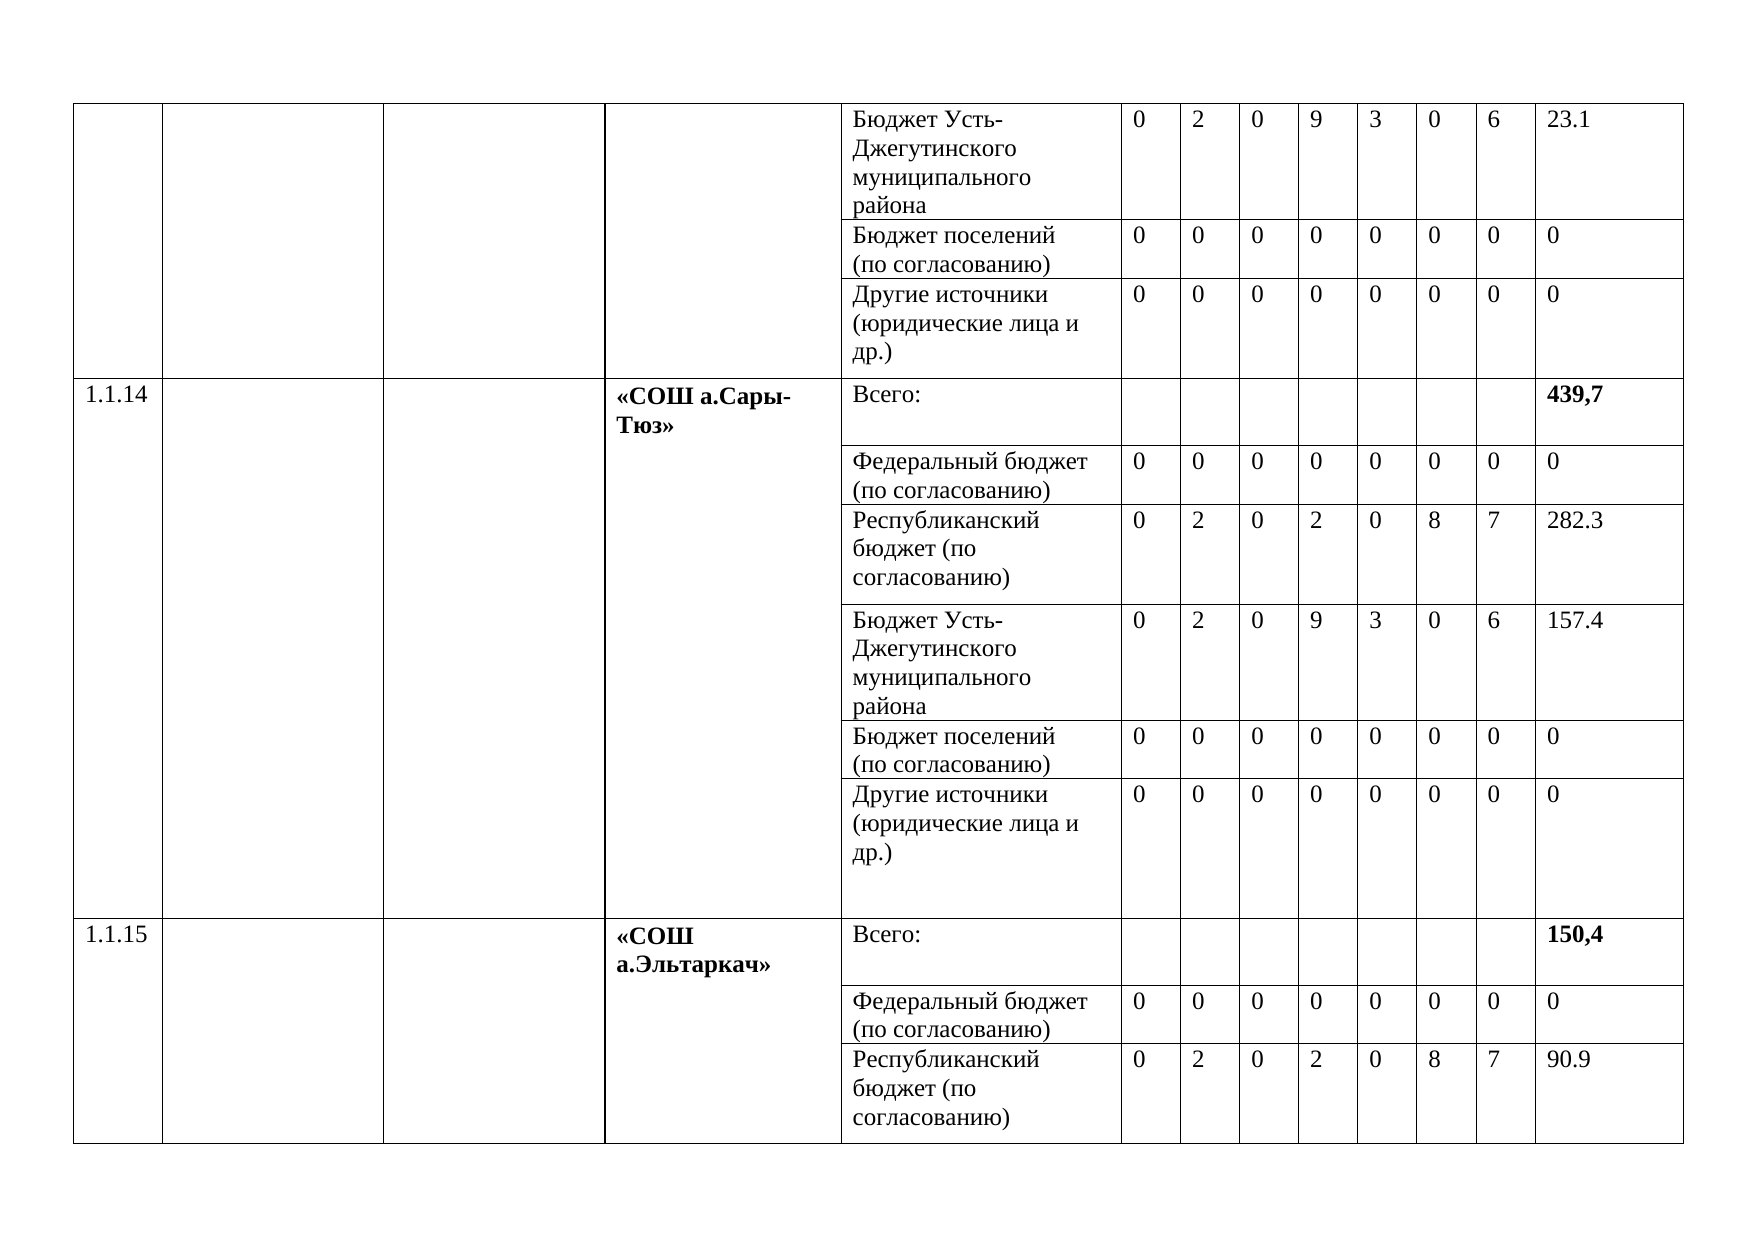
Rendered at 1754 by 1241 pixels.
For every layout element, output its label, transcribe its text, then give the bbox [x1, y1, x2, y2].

table_cell [163, 919, 383, 1143]
table_cell «СОШ а.Эльтаркач» [606, 919, 841, 1143]
table_cell 3 [1358, 104, 1416, 219]
table_cell 0 [1240, 104, 1298, 219]
table_cell 7 [1477, 505, 1535, 604]
table_cell Всего: [842, 379, 1121, 445]
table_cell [842, 279, 1121, 378]
table_cell 0 [1477, 220, 1535, 278]
table_cell 0 [1536, 986, 1683, 1043]
table_cell 0 [1417, 605, 1476, 720]
table_cell 0 [1181, 446, 1239, 504]
table_cell [1181, 379, 1239, 445]
table_cell 0 [1240, 721, 1298, 778]
table_cell Федеральный бюджет (по согласованию) [842, 986, 1121, 1043]
table_cell Республиканский бюджет (по согласованию) [842, 505, 1121, 604]
table_cell 0 [1536, 446, 1683, 504]
table_cell 0 [1536, 220, 1683, 278]
table_cell 0 [1417, 721, 1476, 778]
table_cell 0 [1417, 779, 1476, 918]
table_cell 439,7 [1536, 379, 1683, 445]
table_cell 0 [1358, 779, 1416, 918]
table_cell Всего: [842, 919, 1121, 985]
table_cell 6 [1477, 104, 1535, 219]
table_cell 2 [1299, 505, 1357, 604]
table_cell 0 [1477, 721, 1535, 778]
table_cell [1122, 919, 1180, 985]
table_cell [1240, 919, 1298, 985]
table_cell Федеральный бюджет (по согласованию) [842, 446, 1121, 504]
table_cell 0 [1477, 779, 1535, 918]
table_cell 0 [1358, 220, 1416, 278]
table_cell 0 [1299, 220, 1357, 278]
table_cell 0 [1181, 721, 1239, 778]
table_cell 0 [1477, 986, 1535, 1043]
table_cell 0 [1299, 986, 1357, 1043]
table_cell 0 [1240, 446, 1298, 504]
table_cell 6 [1477, 605, 1535, 720]
table_cell 0 [1122, 779, 1180, 918]
table_cell [1477, 379, 1535, 445]
table_cell 0 [1122, 104, 1180, 219]
table_cell 157.4 [1536, 605, 1683, 720]
table_cell Республиканский бюджет (по согласованию) [842, 1044, 1121, 1143]
table_cell 0 [1240, 1044, 1298, 1143]
table_cell 7 [1477, 1044, 1535, 1143]
table_cell 2 [1181, 104, 1239, 219]
table_cell 282.3 [1536, 505, 1683, 604]
table_cell 0 [1299, 279, 1357, 378]
table_cell [1477, 919, 1535, 985]
table_cell [384, 379, 604, 918]
table_cell Бюджет поселений (по согласованию) [842, 220, 1121, 278]
table_cell Бюджет Усть-Джегутинского муниципального района [842, 104, 1121, 219]
table_cell 3 [1358, 605, 1416, 720]
table_cell [163, 379, 383, 918]
table_cell [1358, 379, 1416, 445]
table_cell 2 [1181, 1044, 1239, 1143]
table_cell 0 [1536, 279, 1683, 378]
table_cell 0 [1122, 505, 1180, 604]
table_cell 0 [1299, 779, 1357, 918]
table_cell 0 [1417, 279, 1476, 378]
table_cell Бюджет поселений (по согласованию) [842, 721, 1121, 778]
table_cell 0 [1181, 779, 1239, 918]
table_cell [1299, 379, 1357, 445]
table_cell [1417, 379, 1476, 445]
table_cell 2 [1181, 505, 1239, 604]
table_cell 0 [1358, 1044, 1416, 1143]
table_cell 0 [1299, 721, 1357, 778]
table_cell 0 [1122, 220, 1180, 278]
table_cell 0 [1240, 220, 1298, 278]
table_cell [1181, 919, 1239, 985]
table_cell 2 [1299, 1044, 1357, 1143]
table_cell 8 [1417, 1044, 1476, 1143]
table_cell 0 [1181, 279, 1239, 378]
table_cell «СОШ а.Сары-Тюз» [606, 379, 841, 918]
table_cell 0 [1358, 279, 1416, 378]
table_cell 0 [1181, 220, 1239, 278]
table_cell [842, 779, 1121, 918]
table_cell 2 [1181, 605, 1239, 720]
table_cell [1299, 919, 1357, 985]
table_cell 0 [1240, 279, 1298, 378]
table_cell 0 [1299, 446, 1357, 504]
table_cell [1122, 379, 1180, 445]
table_cell [1358, 919, 1416, 985]
table_cell 0 [1240, 605, 1298, 720]
table_cell 0 [1477, 279, 1535, 378]
table_cell 0 [1358, 505, 1416, 604]
table_cell 0 [1122, 446, 1180, 504]
table_cell 0 [1181, 986, 1239, 1043]
table_cell 0 [1122, 721, 1180, 778]
table_cell 0 [1417, 104, 1476, 219]
table_cell 0 [1240, 505, 1298, 604]
table_cell Бюджет Усть-Джегутинского муниципального района [842, 605, 1121, 720]
table_cell [1417, 919, 1476, 985]
table_cell 0 [1417, 446, 1476, 504]
table_cell 9 [1299, 605, 1357, 720]
table_cell 150,4 [1536, 919, 1683, 985]
table_cell 0 [1122, 605, 1180, 720]
table_cell [1240, 379, 1298, 445]
table_cell [384, 919, 604, 1143]
table_cell 0 [1417, 986, 1476, 1043]
table_cell 90.9 [1536, 1044, 1683, 1143]
table_cell 9 [1299, 104, 1357, 219]
table_cell 0 [1122, 279, 1180, 378]
table_cell 0 [1240, 986, 1298, 1043]
table_cell 0 [1240, 779, 1298, 918]
table_cell 0 [1358, 986, 1416, 1043]
table_cell 0 [1417, 220, 1476, 278]
table_cell 0 [1358, 446, 1416, 504]
table_cell 0 [1122, 1044, 1180, 1143]
table_cell 0 [1122, 986, 1180, 1043]
table_cell 0 [1536, 721, 1683, 778]
table_cell 0 [1536, 779, 1683, 918]
table_cell 0 [1358, 721, 1416, 778]
table_cell 0 [1477, 446, 1535, 504]
table_cell 23.1 [1536, 104, 1683, 219]
table_cell 1.1.14 [74, 379, 162, 918]
table_cell 1.1.15 [74, 919, 162, 1143]
table_cell 8 [1417, 505, 1476, 604]
